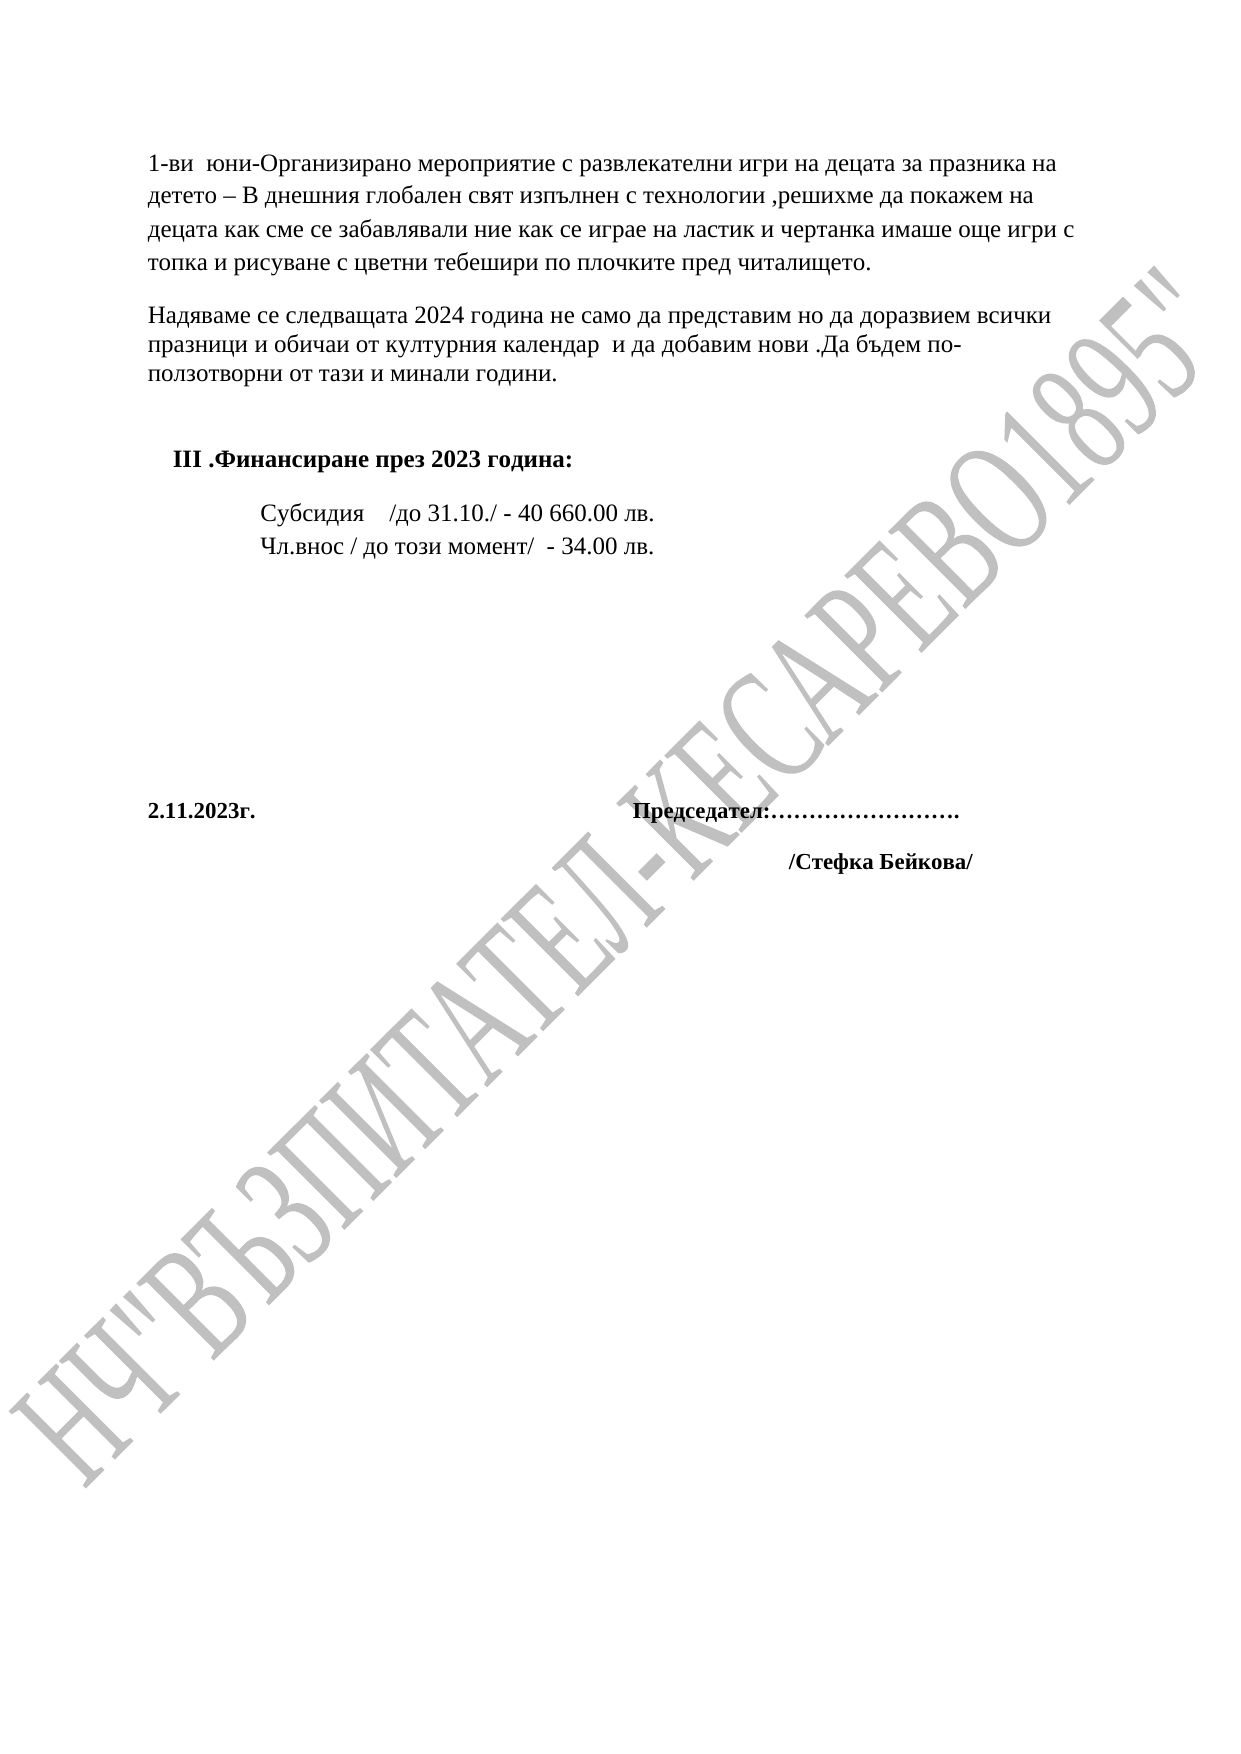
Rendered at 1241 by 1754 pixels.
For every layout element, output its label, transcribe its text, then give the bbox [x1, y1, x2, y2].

list Чл.внос / до този момент/ - 34.00 лв. [260, 531, 1093, 560]
text 2.11.2023г. Председател:……………………. [148, 797, 1093, 823]
text /Стефка Бейкова/ [223, 848, 1093, 874]
list Субсидия /до 31.10./ - 40 660.00 лв. [260, 498, 1093, 527]
text Надяваме се следващата 2024 година не само да представим но да доразвием всички празници и обичаи от културния календар и да добавим нови .Да бъдем по-ползотворни от тази и минали години. [148, 301, 1093, 387]
text 1-ви юни-Организирано мероприятие с развлекателни игри на децата за празника на детето – В днешния глобален свят изпълнен с технологии ,решихме да покажем на децата как сме се забавлявали ние как се играе на ластик и чертанка имаше още игри с топка и рисуване с цветни тебешири по плочките пред читалището. [148, 148, 1093, 275]
text III .Финансиране през 2023 година: [148, 444, 1093, 473]
